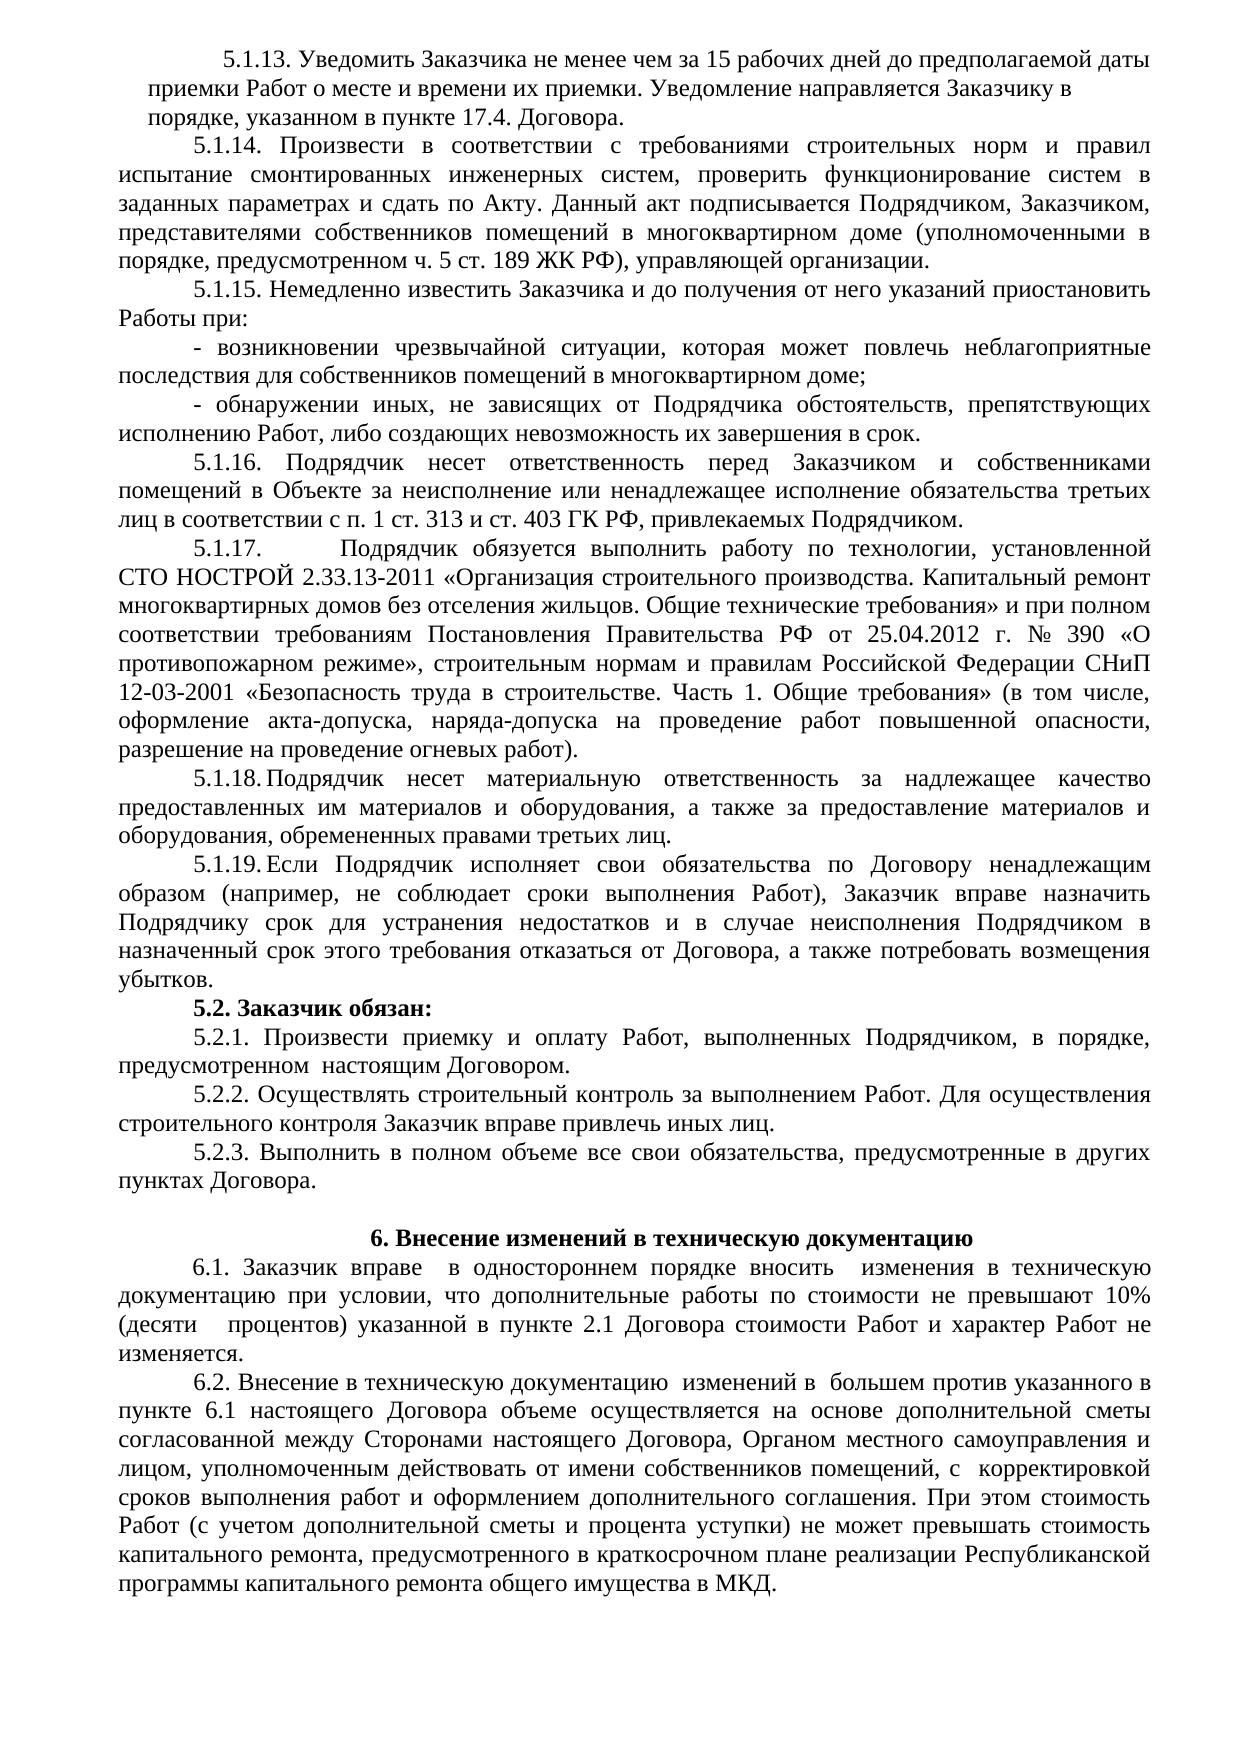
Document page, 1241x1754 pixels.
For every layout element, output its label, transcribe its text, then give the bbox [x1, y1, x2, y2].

text - возникновении чрезвычайной ситуации, которая может повлечь неблагоприятные последствия для собственников помещений в многоквартирном доме; [118, 332, 1152, 389]
text 5.1.13. Уведомить Заказчика не менее чем за 15 рабочих дней до предполагаемой даты приемки Работ о месте и времени их приемки. Уведомление направляется Заказчику в порядке, указанном в пункте 17.4. Договора. [148, 44, 1152, 131]
text 5.2.1. Произвести приемку и оплату Работ, выполненных Подрядчиком, в порядке, предусмотренном настоящим Договором. [118, 1022, 1152, 1079]
text 5.1.17. Подрядчик обязуется выполнить работу по технологии, установленной СТО НОСТРОЙ 2.33.13-2011 «Организация строительного производства. Капитальный ремонт многоквартирных домов без отселения жильцов. Общие технические требования» и при полном соответствии требованиям Постановления Правительства РФ от 25.04.2012 г. № 390 «О противопожарном режиме», строительным нормам и правилам Российской Федерации СНиП 12-03-2001 «Безопасность труда в строительстве. Часть 1. Общие требования» (в том числе, оформление акта-допуска, наряда-допуска на проведение работ повышенной опасности, разрешение на проведение огневых работ). [118, 533, 1152, 763]
text 5.1.19. Если Подрядчик исполняет свои обязательства по Договору ненадлежащим образом (например, не соблюдает сроки выполнения Работ), Заказчик вправе назначить Подрядчику срок для устранения недостатков и в случае неисполнения Подрядчиком в назначенный срок этого требования отказаться от Договора, а также потребовать возмещения убытков. [118, 849, 1152, 993]
text 5.1.15. Немедленно известить Заказчика и до получения от него указаний приостановить Работы при: [118, 274, 1152, 332]
text 5.2. Заказчик обязан: [118, 993, 1152, 1022]
text 5.1.18. Подрядчик несет материальную ответственность за надлежащее качество предоставленных им материалов и оборудования, а также за предоставление материалов и оборудования, обремененных правами третьих лиц. [118, 763, 1152, 849]
text 6. Внесение изменений в техническую документацию [118, 1223, 1152, 1252]
text 6.1. Заказчик вправе в одностороннем порядке вносить изменения в техническую документацию при условии, что дополнительные работы по стоимости не превышают 10% (десяти процентов) указанной в пункте 2.1 Договора стоимости Работ и характер Работ не изменяется. [118, 1252, 1152, 1367]
text - обнаружении иных, не зависящих от Подрядчика обстоятельств, препятствующих исполнению Работ, либо создающих невозможность их завершения в срок. [118, 389, 1152, 447]
text 5.2.2. Осуществлять строительный контроль за выполнением Работ. Для осуществления строительного контроля Заказчик вправе привлечь иных лиц. [118, 1079, 1152, 1137]
text 5.2.3. Выполнить в полном объеме все свои обязательства, предусмотренные в других пунктах Договора. [118, 1137, 1152, 1194]
text 5.1.16. Подрядчик несет ответственность перед Заказчиком и собственниками помещений в Объекте за неисполнение или ненадлежащее исполнение обязательства третьих лиц в соответствии с п. 1 ст. 313 и ст. 403 ГК РФ, привлекаемых Подрядчиком. [118, 447, 1152, 533]
text 5.1.14. Произвести в соответствии с требованиями строительных норм и правил испытание смонтированных инженерных систем, проверить функционирование систем в заданных параметрах и сдать по Акту. Данный акт подписывается Подрядчиком, Заказчиком, представителями собственников помещений в многоквартирном доме (уполномоченными в порядке, предусмотренном ч. 5 ст. 189 ЖК РФ), управляющей организации. [118, 131, 1152, 274]
text 6.2. Внесение в техническую документацию изменений в большем против указанного в пункте 6.1 настоящего Договора объеме осуществляется на основе дополнительной сметы согласованной между Сторонами настоящего Договора, Органом местного самоуправления и лицом, уполномоченным действовать от имени собственников помещений, с корректировкой сроков выполнения работ и оформлением дополнительного соглашения. При этом стоимость Работ (с учетом дополнительной сметы и процента уступки) не может превышать стоимость капитального ремонта, предусмотренного в краткосрочном плане реализации Республиканской программы капитального ремонта общего имущества в МКД. [118, 1367, 1152, 1597]
